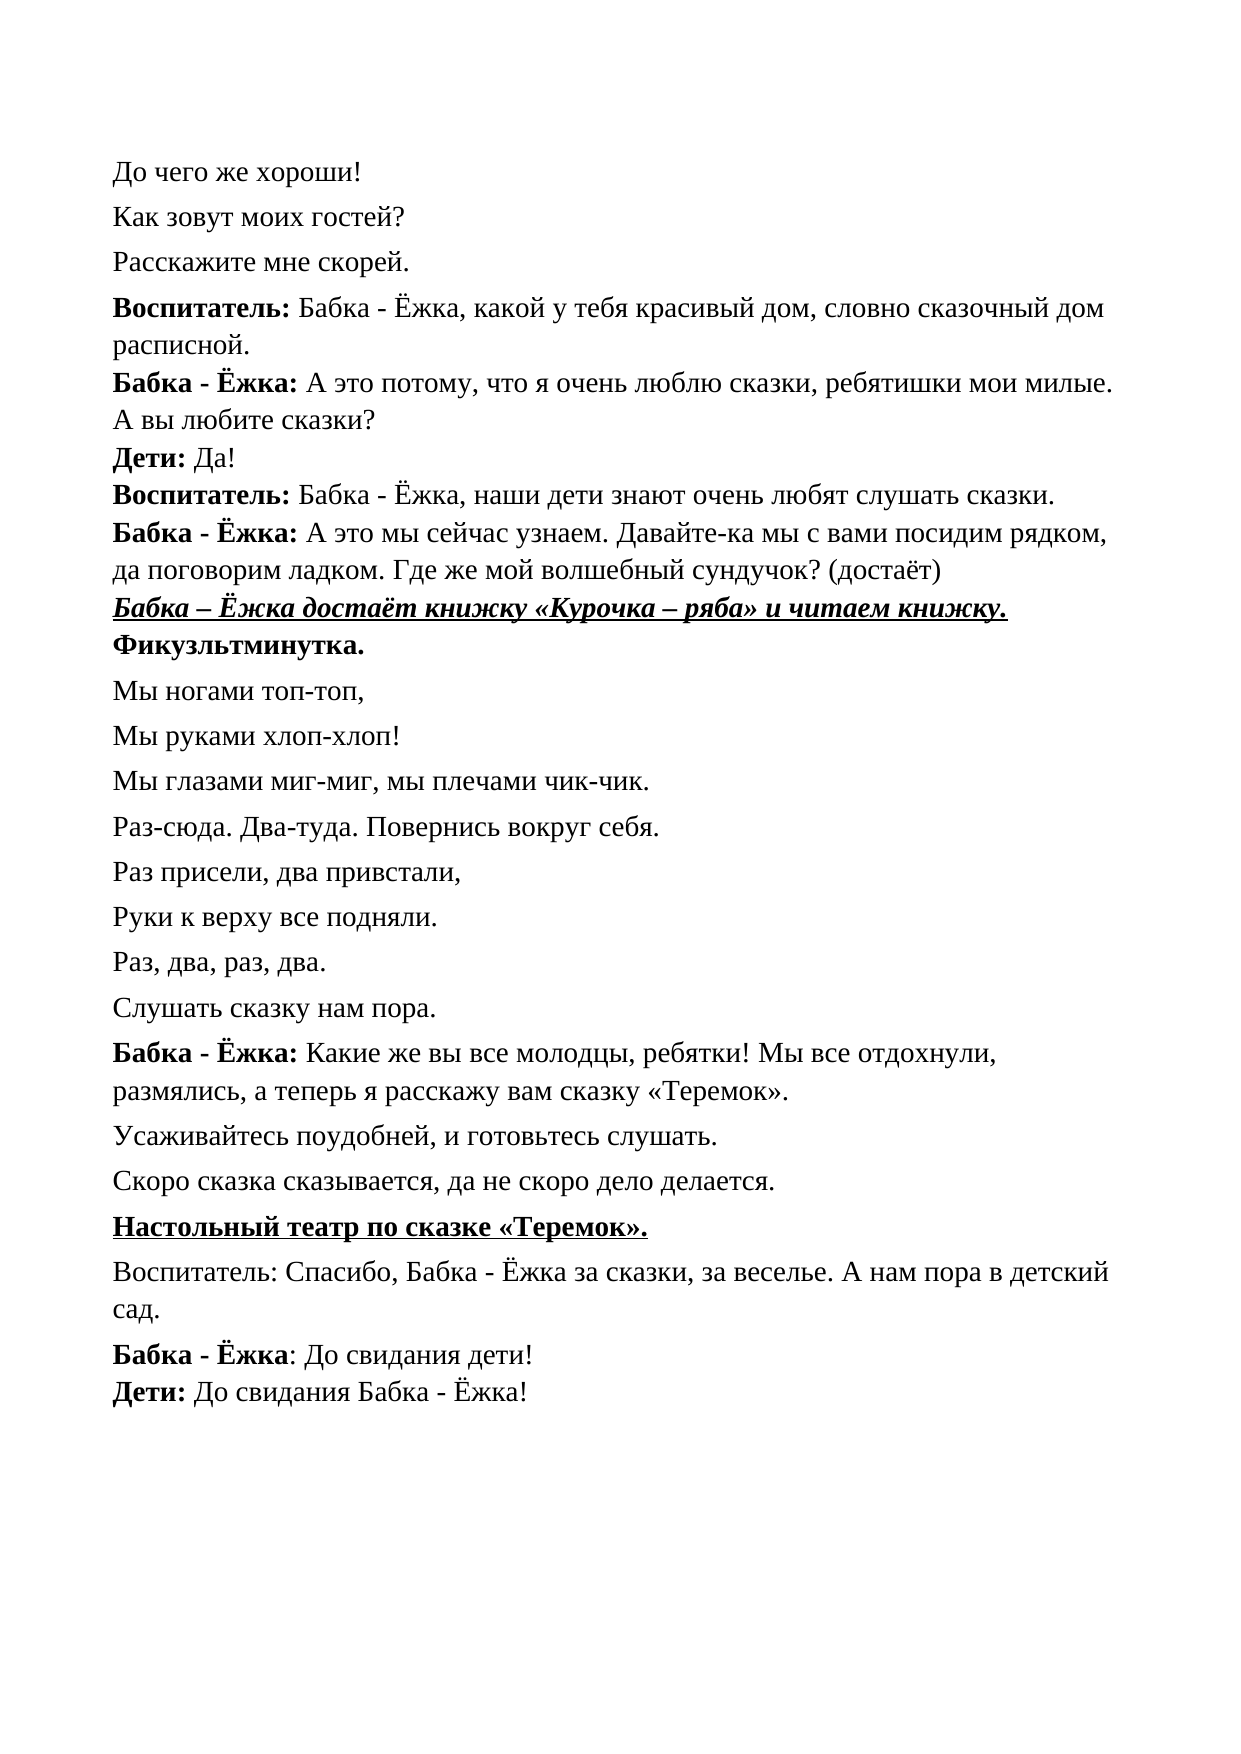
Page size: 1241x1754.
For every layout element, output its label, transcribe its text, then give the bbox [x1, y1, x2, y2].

text Раз-сюда. Два-туда. Повернись вокруг себя. [112, 805, 1128, 842]
text Бабка - Ёжка: До свидания дети! [112, 1333, 1128, 1370]
text Усаживайтесь поудобней, и готовьтесь слушать. [112, 1114, 1128, 1152]
text До чего же хороши! [112, 150, 1128, 187]
text Дети: До свидания Бабка - Ёжка! [112, 1370, 1128, 1408]
text Раз присели, два привстали, [112, 850, 1128, 887]
text Бабка - Ёжка: А это потому, что я очень люблю сказки, ребятишки мои милые. А вы любите сказки? [112, 361, 1128, 436]
text Раз, два, раз, два. [112, 941, 1128, 978]
text Бабка - Ёжка: А это мы сейчас узнаем. Давайте-ка мы с вами посидим рядком, да поговорим ладком. Где же мой волшебный сундучок? (достаёт) [112, 511, 1128, 586]
text Слушать сказку нам пора. [112, 986, 1128, 1023]
text Бабка - Ёжка: Какие же вы все молодцы, ребятки! Мы все отдохнули, размялись, а теперь я расскажу вам сказку «Теремок». [112, 1031, 1128, 1106]
text Бабка – Ёжка достаёт книжку «Курочка – ряба» и читаем книжку. [112, 586, 1128, 623]
text Руки к верху все подняли. [112, 895, 1128, 933]
text Настольный театр по сказке «Теремок». [112, 1205, 1128, 1242]
text Дети: Да! [112, 436, 1128, 473]
text Фикузльтминутка. [112, 623, 1128, 661]
text Воспитатель: Спасибо, Бабка - Ёжка за сказки, за веселье. А нам пора в детский сад. [112, 1250, 1128, 1325]
text Как зовут моих гостей? [112, 195, 1128, 233]
text Воспитатель: Бабка - Ёжка, наши дети знают очень любят слушать сказки. [112, 473, 1128, 511]
text Скоро сказка сказывается, да не скоро дело делается. [112, 1159, 1128, 1197]
text Мы глазами миг-миг, мы плечами чик-чик. [112, 759, 1128, 797]
text Воспитатель: Бабка - Ёжка, какой у тебя красивый дом, словно сказочный дом расписной. [112, 286, 1128, 361]
text Расскажите мне скорей. [112, 241, 1128, 278]
text Мы ногами топ-топ, [112, 669, 1128, 706]
text Мы руками хлоп-хлоп! [112, 714, 1128, 752]
